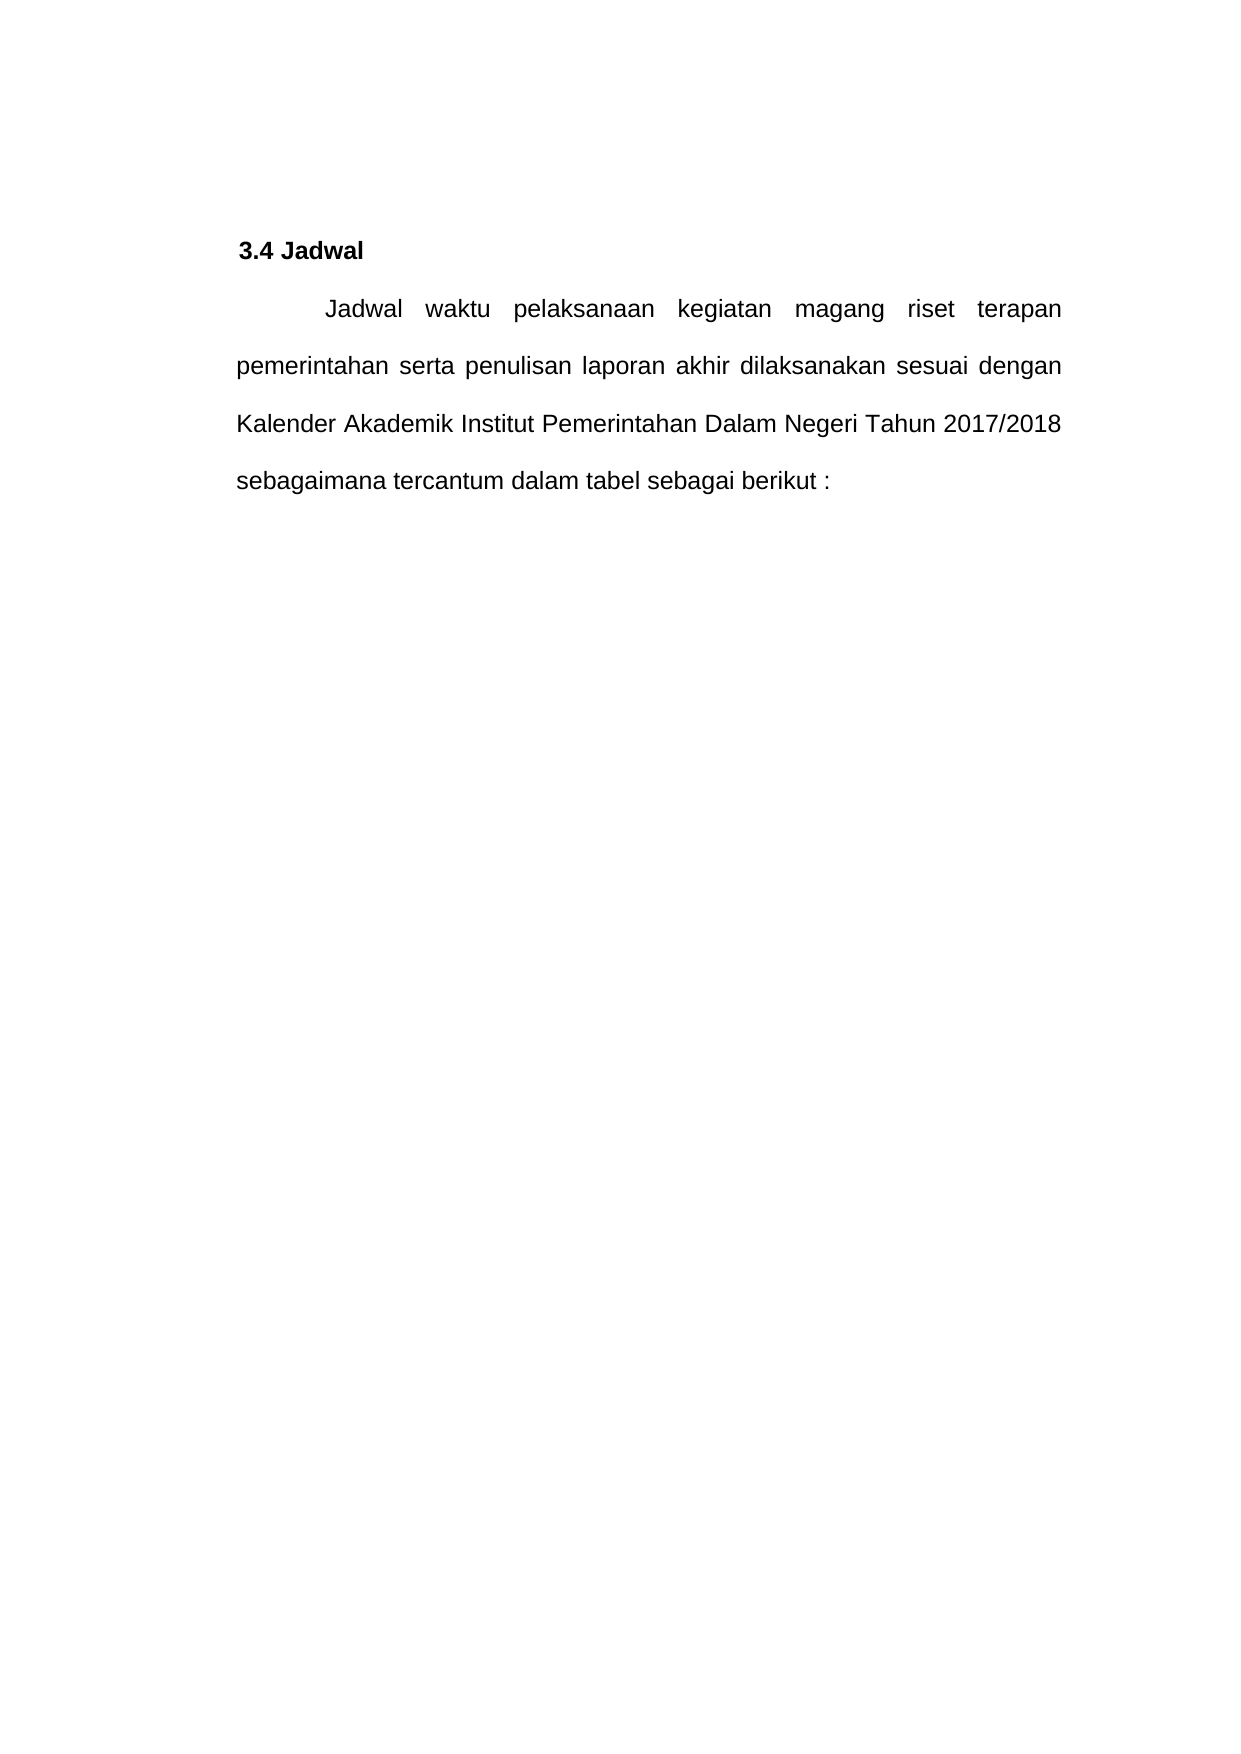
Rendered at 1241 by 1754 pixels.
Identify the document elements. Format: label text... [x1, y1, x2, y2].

list Jadwal waktu pelaksanaan kegiatan magang riset terapan pemerintahan serta penulisan laporan akhir dilaksanakan sesuai dengan Kalender Akademik Institut Pemerintahan Dalam Negeri Tahun 2017/2018 sebagaimana tercantum dalam tabel sebagai berikut : [236, 294, 1063, 495]
list Jadwal [238, 236, 1063, 265]
